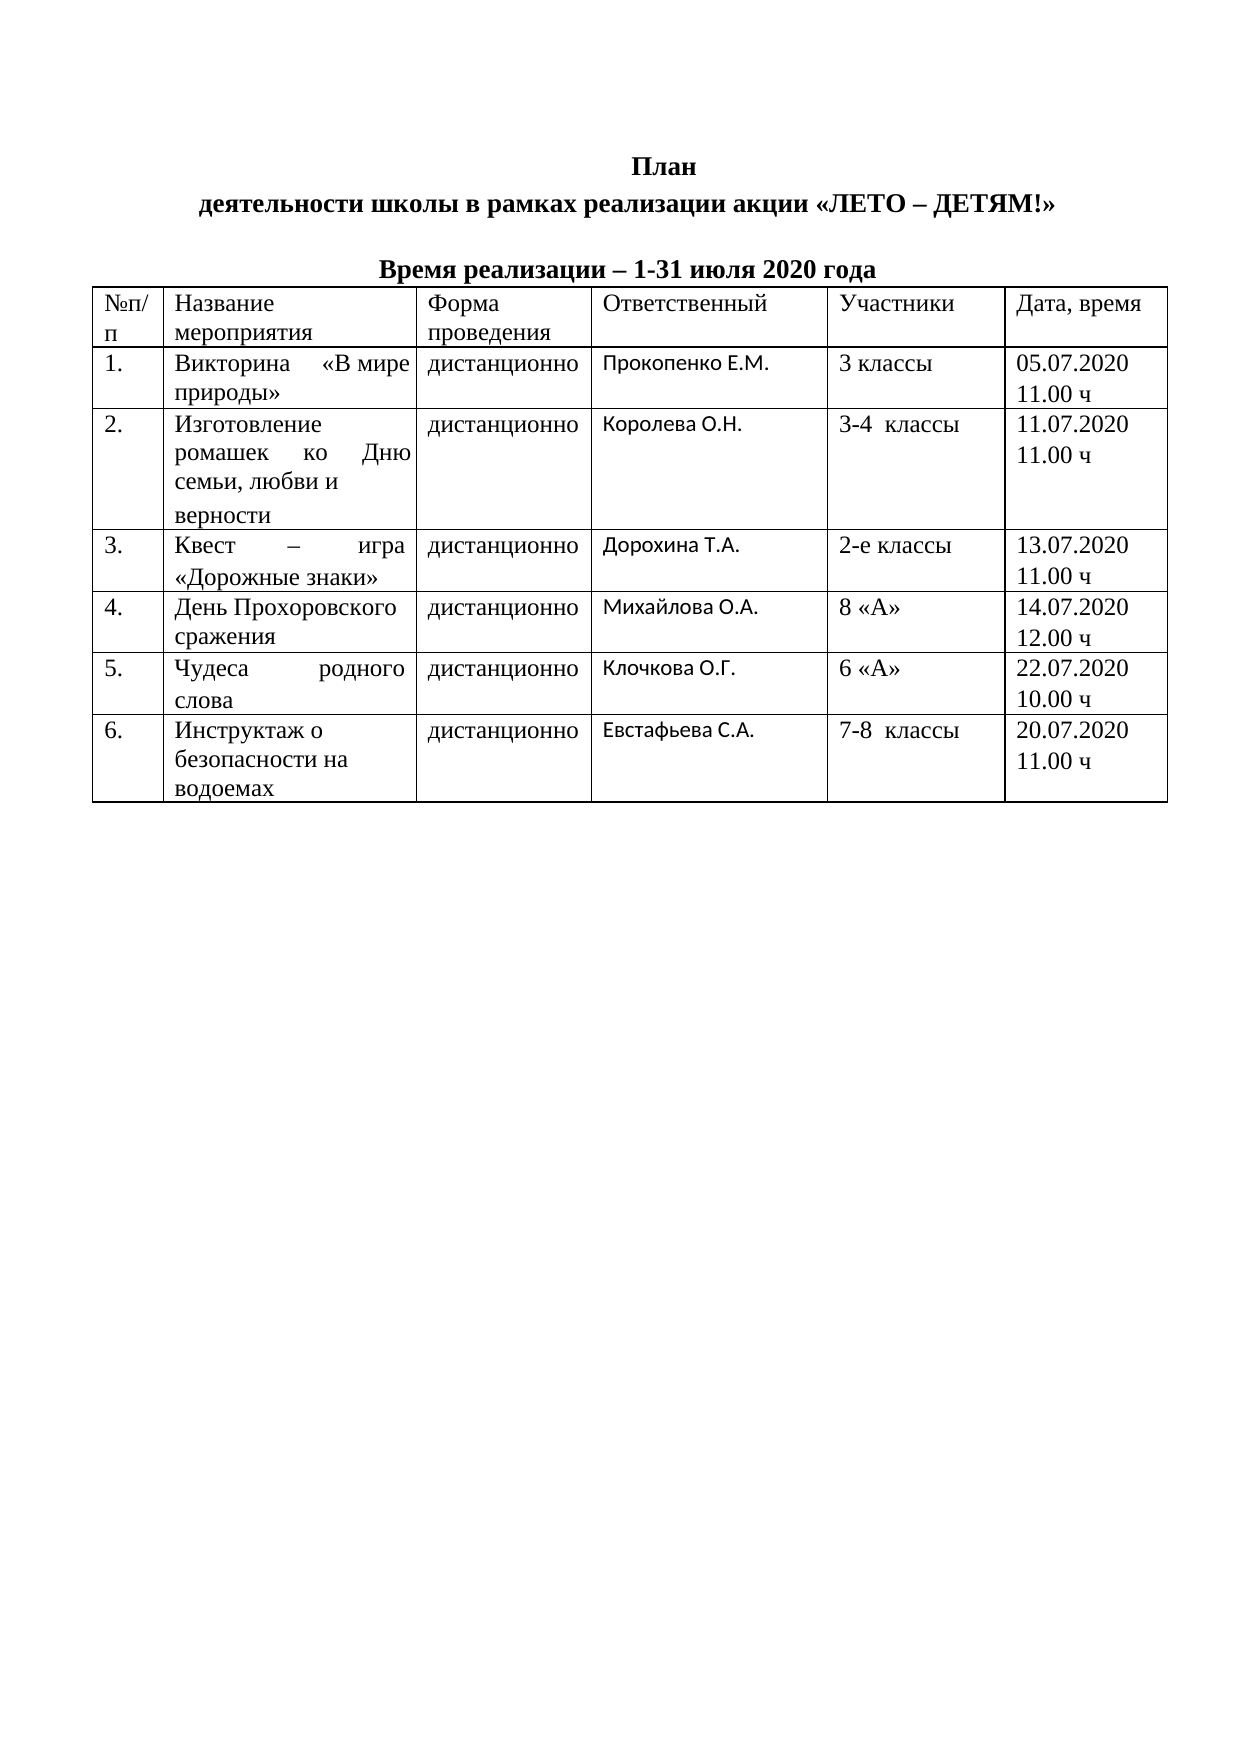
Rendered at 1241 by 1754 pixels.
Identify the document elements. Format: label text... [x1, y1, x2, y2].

table_header Название мероприятия [164, 288, 416, 346]
table_cell 3-4 классы [828, 409, 1004, 528]
table_cell Клочкова О.Г. [592, 653, 827, 713]
table_header №п/ п [93, 288, 163, 346]
table_cell Прокопенко Е.М. [592, 348, 827, 408]
table_header Дата, время [1006, 288, 1167, 346]
table_cell Евстафьева С.А. [592, 715, 827, 801]
table_cell Чудеса родного слова [164, 653, 416, 713]
table_cell 13.07.2020 11.00 ч [1006, 530, 1167, 591]
table_cell дистанционно [417, 530, 591, 591]
table_cell 3. [93, 530, 163, 591]
table_cell 5. [93, 653, 163, 713]
table_cell 3 классы [828, 348, 1004, 408]
table_cell Викторина «В мире природы» [164, 348, 416, 408]
table_cell 05.07.2020 11.00 ч [1006, 348, 1167, 408]
table_cell дистанционно [417, 715, 591, 801]
table_cell 2. [93, 409, 163, 528]
table_cell 8 «А» [828, 592, 1004, 652]
table_cell дистанционно [417, 409, 591, 528]
table_header Ответственный [592, 288, 827, 346]
table_cell 1. [93, 348, 163, 408]
text Время реализации – 1-31 июля 2020 года [378, 253, 1056, 284]
table_cell Михайлова О.А. [592, 592, 827, 652]
table_cell Квест – игра «Дорожные знаки» [164, 530, 416, 591]
table_cell 7-8 классы [828, 715, 1004, 801]
table_cell дистанционно [417, 653, 591, 713]
table_cell 22.07.2020 10.00 ч [1006, 653, 1167, 713]
table_cell 6 «А» [828, 653, 1004, 713]
table_cell 11.07.2020 11.00 ч [1006, 409, 1167, 528]
table_cell дистанционно [417, 592, 591, 652]
table_cell 14.07.2020 12.00 ч [1006, 592, 1167, 652]
text План [199, 150, 1056, 181]
table_header Участники [828, 288, 1004, 346]
table_cell Королева О.Н. [592, 409, 827, 528]
table_cell Дорохина Т.А. [592, 530, 827, 591]
table_cell 20.07.2020 11.00 ч [1006, 715, 1167, 801]
table_cell 4. [93, 592, 163, 652]
table_cell 2-е классы [828, 530, 1004, 591]
table_cell День Прохоровского сражения [164, 592, 416, 652]
table_cell Изготовление ромашек ко Дню семьи, любви и верности [164, 409, 416, 528]
table_cell Инструктаж о безопасности на водоемах [164, 715, 416, 801]
table_cell дистанционно [417, 348, 591, 408]
text деятельности школы в рамках реализации акции «ЛЕТО – ДЕТЯМ!» [103, 187, 1056, 218]
table_cell 6. [93, 715, 163, 801]
table_header Форма проведения [417, 288, 591, 346]
